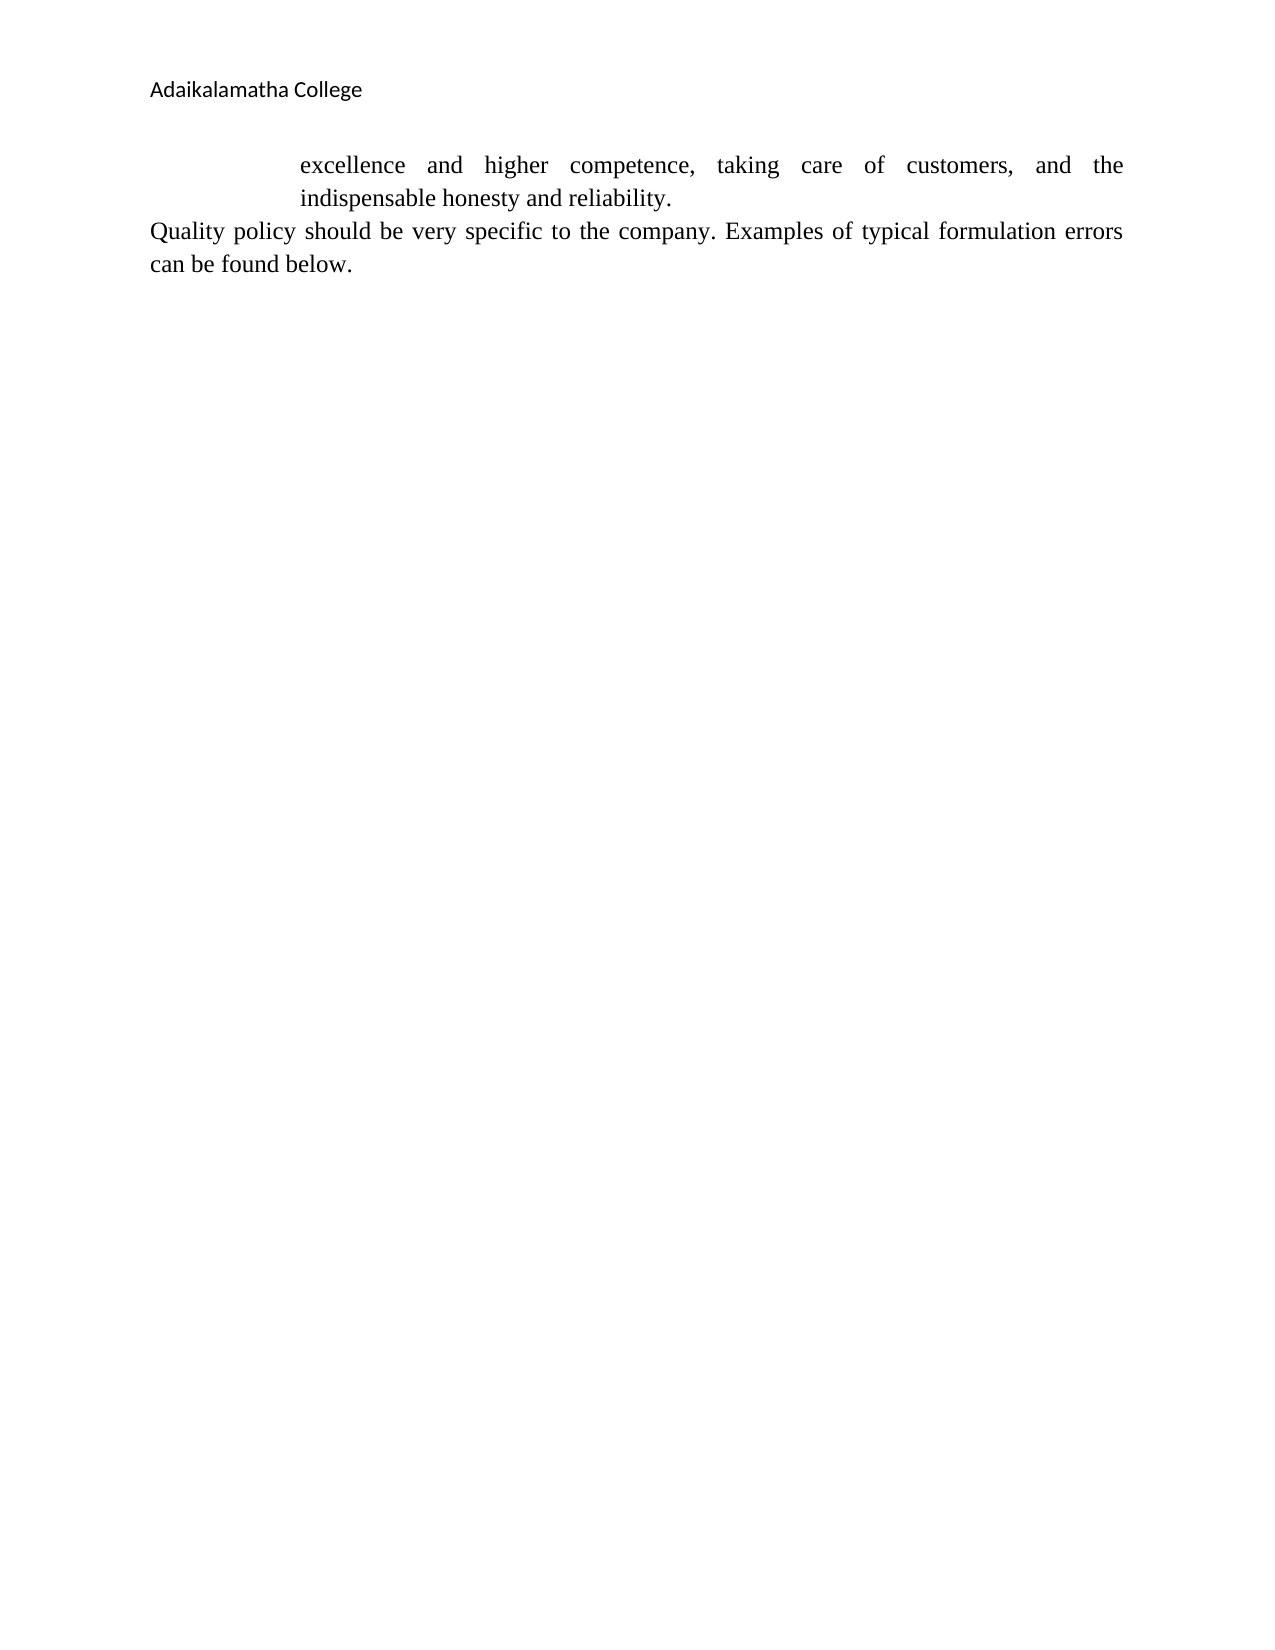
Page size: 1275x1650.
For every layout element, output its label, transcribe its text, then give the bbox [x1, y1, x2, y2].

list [262, 150, 1125, 212]
text Quality policy should be very specific to the company. Examples of typical formulation errors can be found below. [150, 216, 1125, 278]
